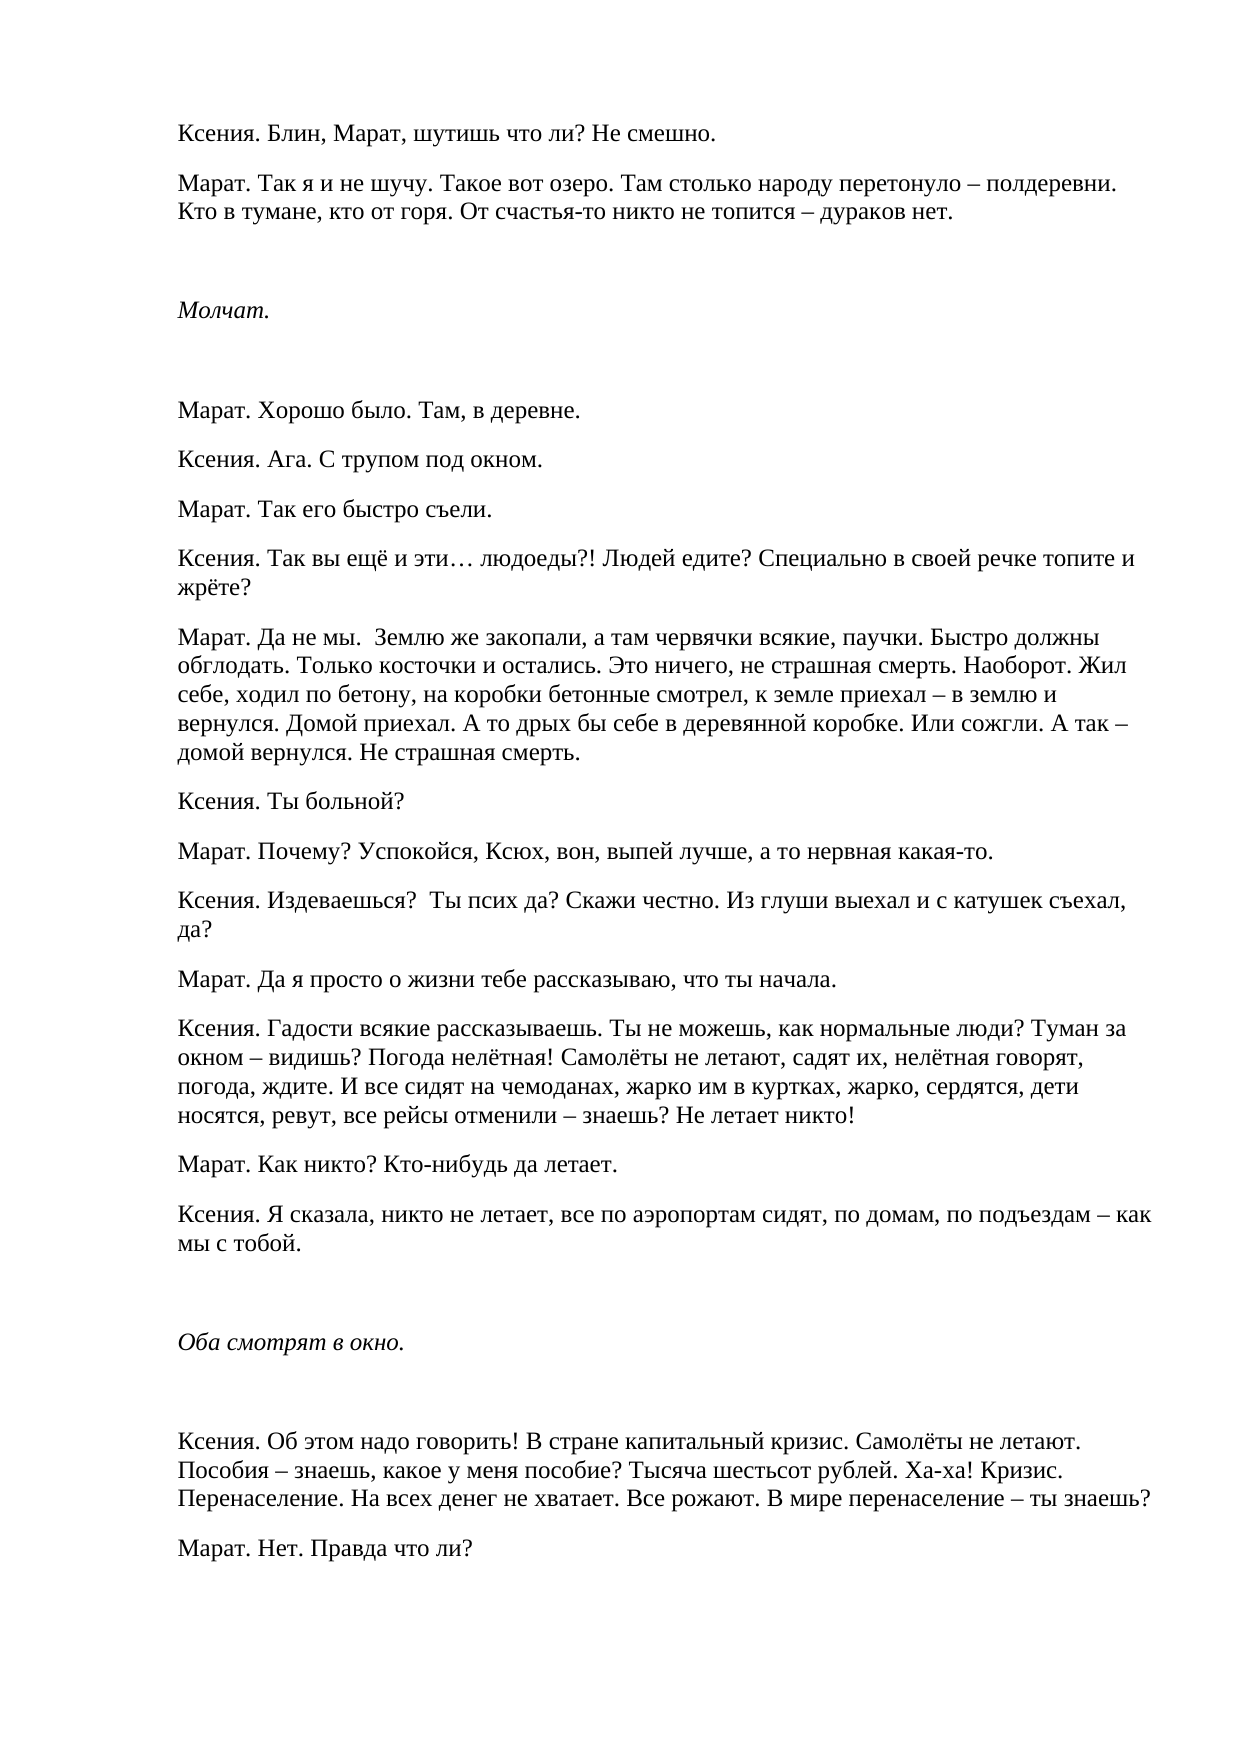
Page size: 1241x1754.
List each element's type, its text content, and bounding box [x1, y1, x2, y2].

text Ксения. Ага. С трупом под окном. [177, 444, 1152, 473]
text Ксения. Об этом надо говорить! В стране капитальный кризис. Самолёты не летают. Пособия – знаешь, какое у меня пособие? Тысяча шестьсот рублей. Ха-ха! Кризис. Перенаселение. На всех денег не хватает. Все рожают. В мире перенаселение – ты знаешь? [177, 1426, 1152, 1512]
text Марат. Да я просто о жизни тебе рассказываю, что ты начала. [177, 964, 1152, 993]
text Ксения. Блин, Марат, шутишь что ли? Не смешно. [177, 118, 1152, 147]
text Марат. Так я и не шучу. Такое вот озеро. Там столько народу перетонуло – полдеревни. Кто в тумане, кто от горя. От счастья-то никто не топится – дураков нет. [177, 168, 1152, 225]
text Ксения. Я сказала, никто не летает, все по аэропортам сидят, по домам, по подъездам – как мы с тобой. [177, 1199, 1152, 1256]
text Марат. Да не мы. Землю же закопали, а там червячки всякие, паучки. Быстро должны обглодать. Только косточки и остались. Это ничего, не страшная смерть. Наоборот. Жил себе, ходил по бетону, на коробки бетонные смотрел, к земле приехал – в землю и вернулся. Домой приехал. А то дрых бы себе в деревянной коробке. Или сожгли. А так – домой вернулся. Не страшная смерть. [177, 622, 1152, 766]
text Марат. Почему? Успокойся, Ксюх, вон, выпей лучше, а то нервная какая-то. [177, 836, 1152, 865]
text Марат. Хорошо было. Там, в деревне. [177, 395, 1152, 423]
text Оба смотрят в окно. [177, 1327, 1152, 1356]
text Молчат. [177, 296, 1152, 324]
text Ксения. Так вы ещё и эти… людоеды?! Людей едите? Специально в своей речке топите и жрёте? [177, 543, 1152, 601]
text Марат. Так его быстро съели. [177, 494, 1152, 523]
text Ксения. Ты больной? [177, 786, 1152, 815]
text Ксения. Гадости всякие рассказываешь. Ты не можешь, как нормальные люди? Туман за окном – видишь? Погода нелётная! Самолёты не летают, садят их, нелётная говорят, погода, ждите. И все сидят на чемоданах, жарко им в куртках, жарко, сердятся, дети носятся, ревут, все рейсы отменили – знаешь? Не летает никто! [177, 1013, 1152, 1128]
text Марат. Нет. Правда что ли? [177, 1533, 1152, 1562]
text Марат. Как никто? Кто-нибудь да летает. [177, 1149, 1152, 1178]
text Ксения. Издеваешься? Ты псих да? Скажи честно. Из глуши выехал и с катушек съехал, да? [177, 886, 1152, 943]
